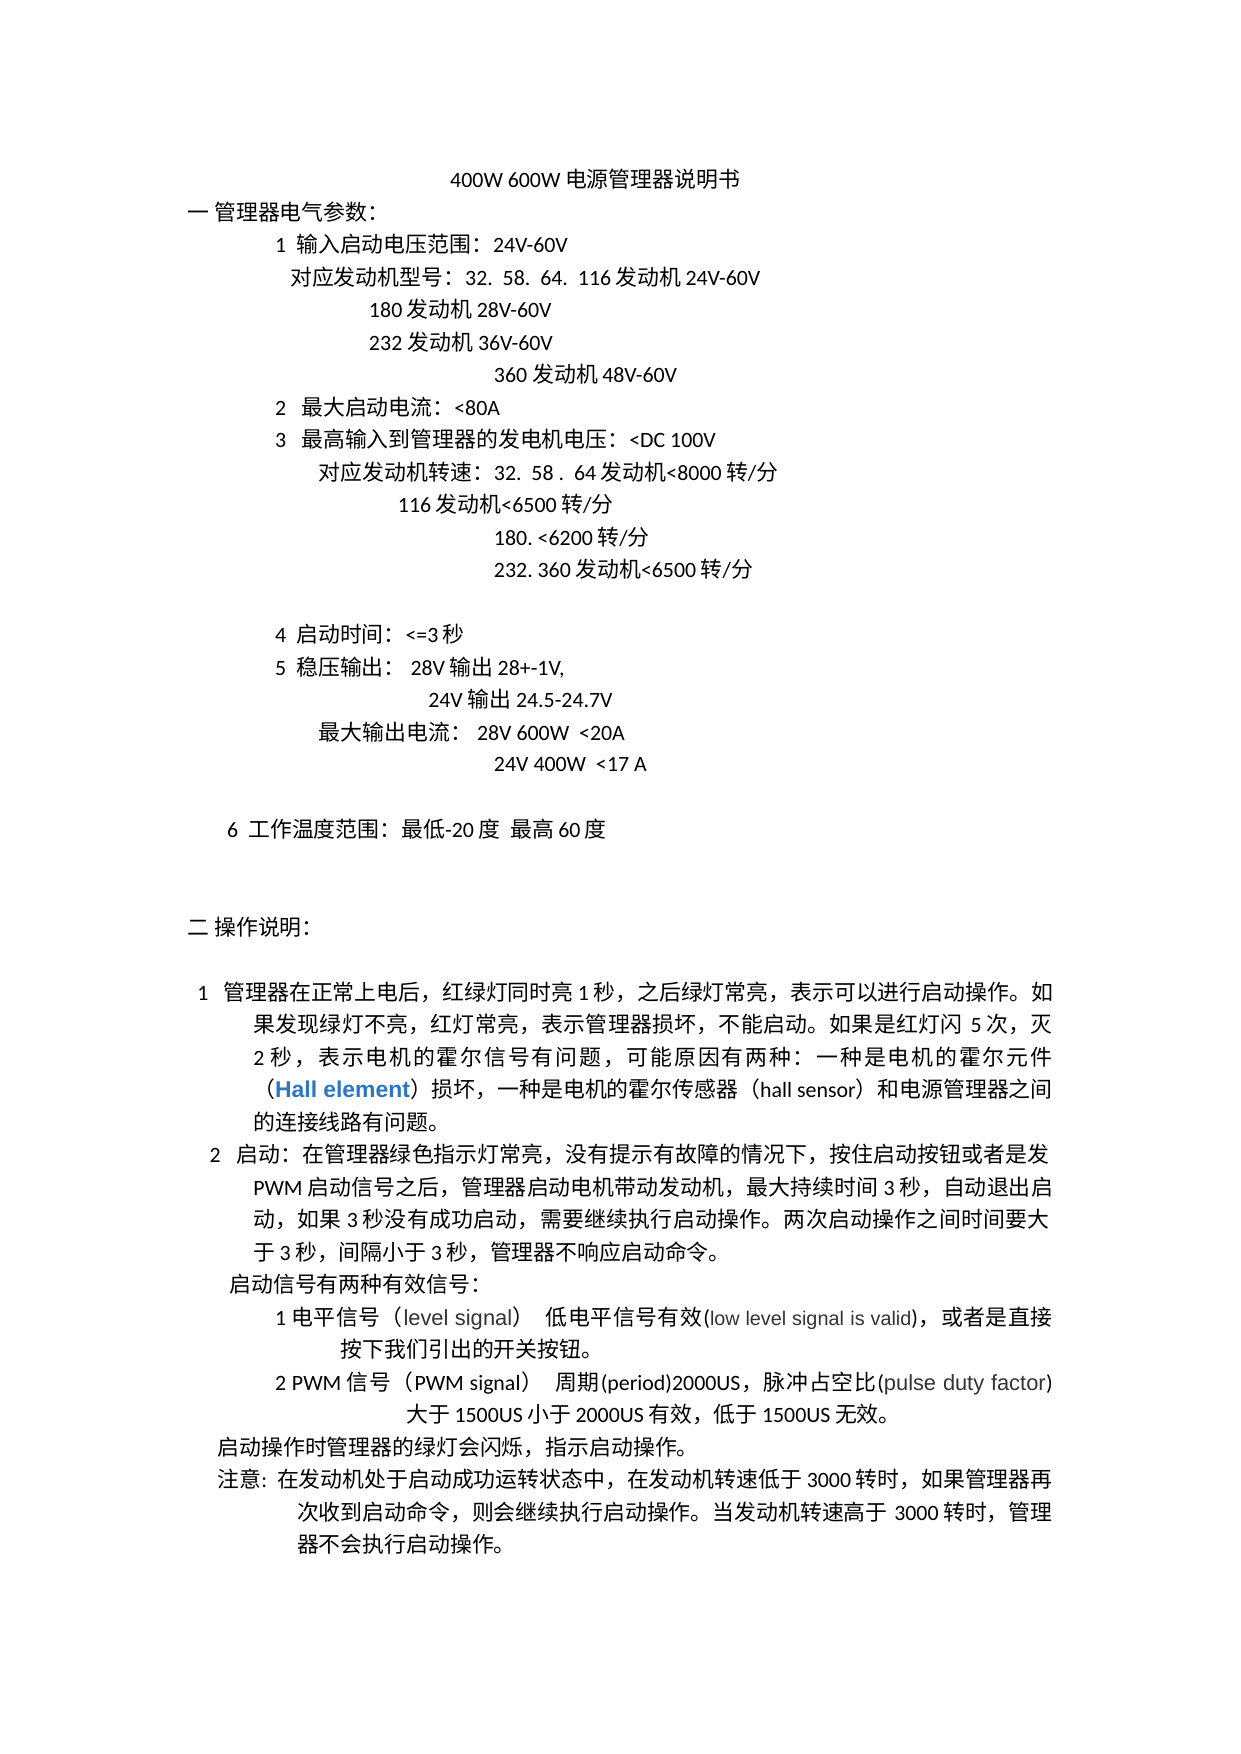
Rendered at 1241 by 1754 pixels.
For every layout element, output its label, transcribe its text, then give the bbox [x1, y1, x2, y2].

text 1 管理器在正常上电后，红绿灯同时亮1秒，之后绿灯常亮，表示可以进行启动操作。如果发现绿灯不亮，红灯常亮，表示管理器损坏，不能启动。如果是红灯闪5次，灭2秒，表示电机的霍尔信号有问题，可能原因有两种：一种是电机的霍尔元件（Hall element）损坏，一种是电机的霍尔传感器（hall sensor）和电源管理器之间的连接线路有问题。 [187, 974, 1053, 1137]
text 24V输出 24.5-24.7V [231, 682, 1053, 714]
text 3 最高输入到管理器的发电机电压：<DC 100V [187, 422, 1053, 454]
text 360 发动机48V-60V [187, 357, 1053, 389]
text 400W 600W电源管理器说明书 [187, 162, 1053, 194]
text 2 启动：在管理器绿色指示灯常亮，没有提示有故障的情况下，按住启动按钮或者是发PWM启动信号之后，管理器启动电机带动发动机，最大持续时间3秒，自动退出启动，如果3秒没有成功启动，需要继续执行启动操作。两次启动操作之间时间要大于3秒，间隔小于3秒，管理器不响应启动命令。 [209, 1137, 1053, 1267]
text 注意: 在发动机处于启动成功运转状态中，在发动机转速低于3000转时，如果管理器再次收到启动命令，则会继续执行启动操作。当发动机转速高于3000转时，管理器不会执行启动操作。 [187, 1462, 1053, 1559]
text 1电平信号（level signal） 低电平信号有效(low level signal is valid)，或者是直接按下我们引出的开关按钮。 [275, 1299, 1053, 1364]
text 5 稳压输出： 28V输出28+-1V, [231, 649, 1053, 682]
text 最大输出电流： 28V 600W <20A [187, 714, 1053, 747]
list 232. 360发动机<6500转/分 [187, 552, 1053, 584]
text 启动操作时管理器的绿灯会闪烁，指示启动操作。 [187, 1429, 1053, 1462]
text 对应发动机型号：32. 58. 64. 116发动机24V-60V [187, 259, 1053, 292]
text 1 输入启动电压范围：24V-60V [187, 227, 1053, 259]
text 4 启动时间：<=3秒 [231, 617, 1053, 649]
text 2 最大启动电流：<80A [231, 389, 1053, 422]
text 对应发动机转速：32. 58 . 64发动机<8000转/分 [187, 454, 1053, 487]
text 启动信号有两种有效信号： [209, 1267, 1053, 1299]
text 232 发动机 36V-60V [187, 324, 1053, 357]
text 24V 400W <17 A [187, 747, 1053, 779]
text 一 管理器电气参数： [187, 194, 1053, 227]
list <6200转/分 [187, 519, 1053, 552]
text 6 工作温度范围：最低-20度 最高60度 [187, 812, 1053, 844]
text 2 PWM信号（PWM signal） 周期(period)2000US，脉冲占空比(pulse duty factor)大于1500US小于2000US有效，低于1500US无效。 [275, 1364, 1053, 1429]
text 二 操作说明： [187, 909, 1053, 942]
text 180发动机28V-60V [187, 292, 1053, 324]
text 116发动机<6500转/分 [187, 487, 1053, 519]
